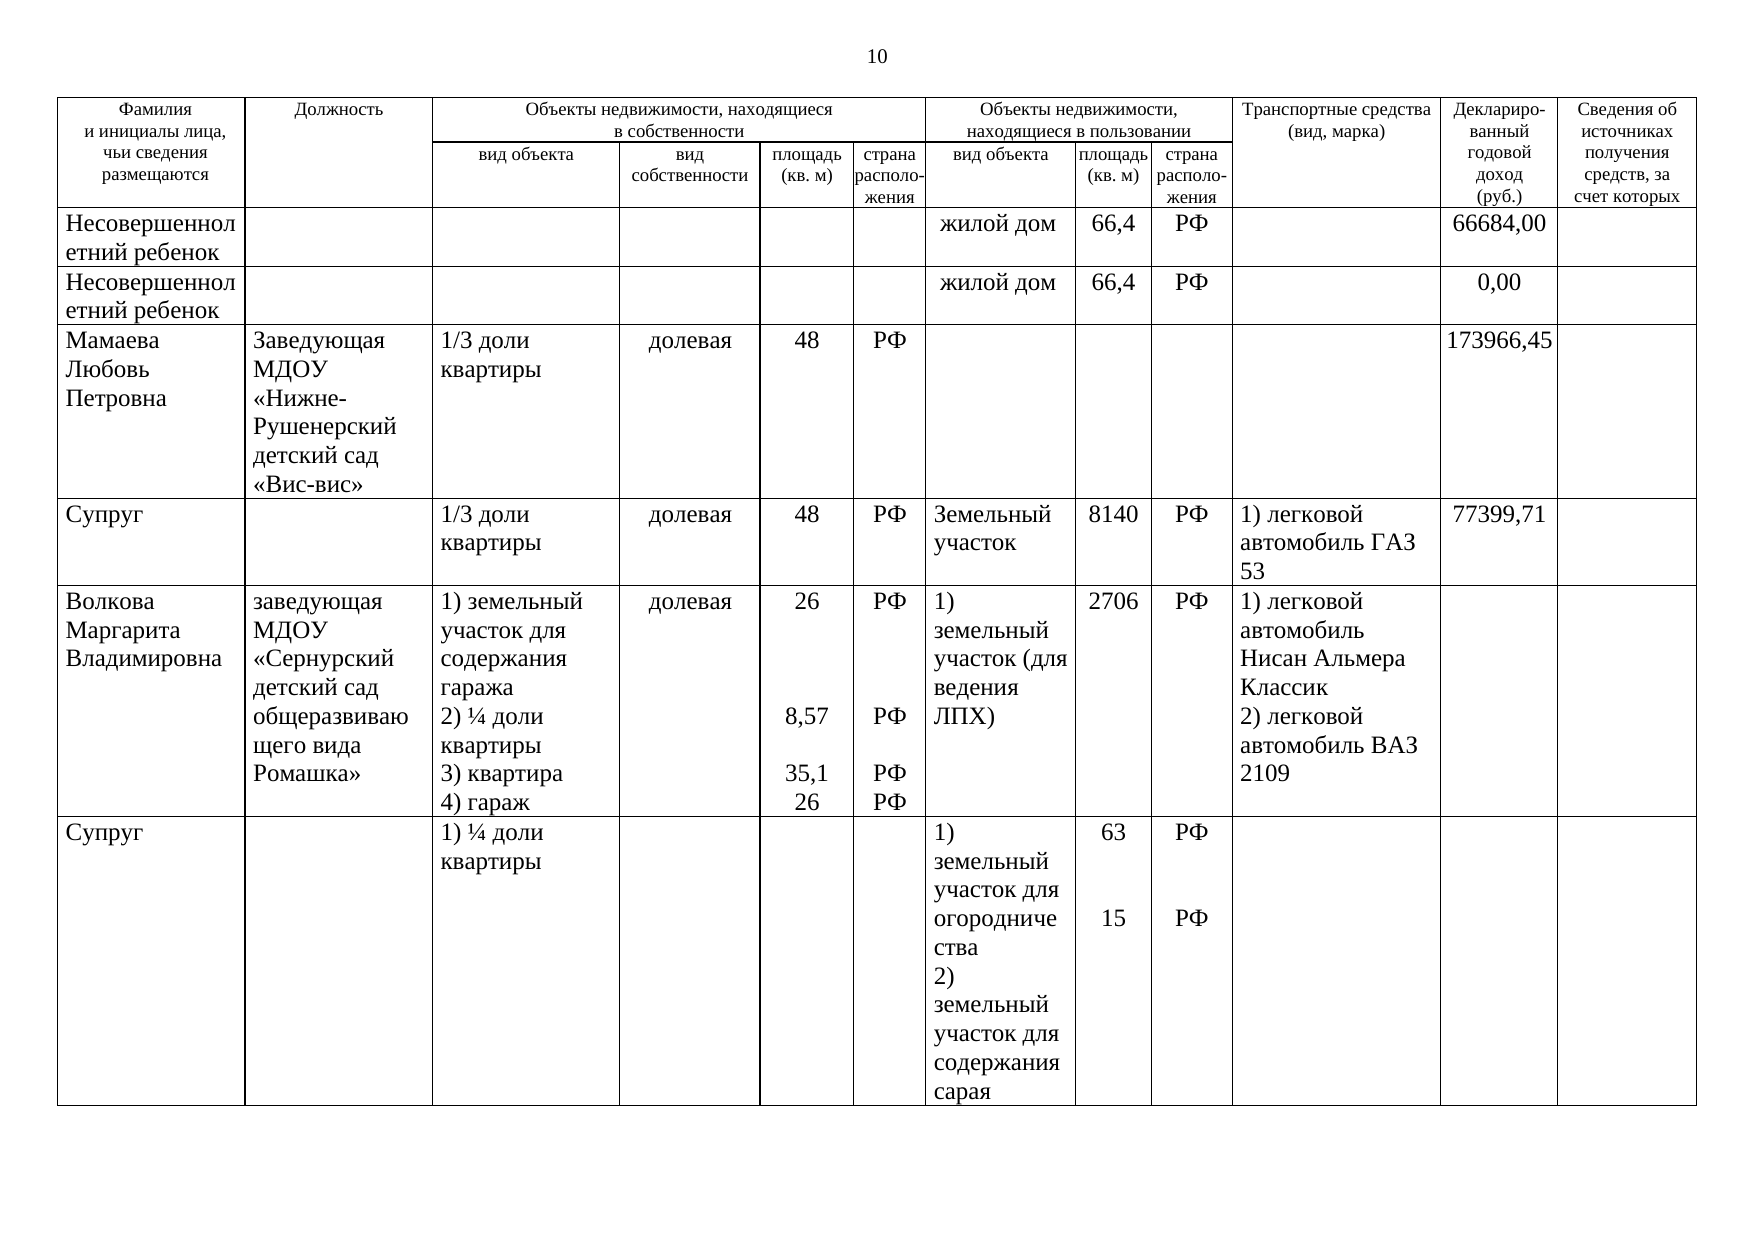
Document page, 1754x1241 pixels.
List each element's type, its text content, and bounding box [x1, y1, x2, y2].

table_cell долевая [620, 586, 759, 816]
table_cell [433, 208, 619, 266]
table_cell долевая [620, 325, 759, 498]
table_cell 1) земельный участок для огородничества 2) земельный участок для содержания сарая [926, 817, 1075, 1104]
table_cell [246, 499, 432, 585]
table_cell 1/3 доли квартиры [433, 325, 619, 498]
table_cell 1) легковой автомобиль Нисан Альмера Классик 2) легковой автомобиль ВАЗ 2109 [1233, 586, 1440, 816]
table_cell РФ РФ РФ РФ [854, 586, 925, 816]
table_cell РФ РФ [1152, 817, 1232, 1104]
table_cell 63 15 [1076, 817, 1151, 1104]
table_cell [1233, 325, 1440, 498]
table_cell 1) земельный участок (для ведения ЛПХ) [926, 586, 1075, 816]
table_cell [854, 817, 925, 1104]
table_cell [1076, 325, 1151, 498]
table_cell [761, 817, 853, 1104]
table_header Сведения об источниках получения средств, за счет которых совершена сделка (вид приобретенного имущества, источники) [1558, 98, 1696, 207]
table_cell 1) ¼ доли квартиры [433, 817, 619, 1104]
table_cell РФ [854, 499, 925, 585]
table_cell РФ [1152, 267, 1232, 324]
table_cell [246, 817, 432, 1104]
table_cell 48 [761, 325, 853, 498]
table_cell [1558, 499, 1696, 585]
table_cell Супруг [58, 817, 244, 1104]
table_cell [433, 267, 619, 324]
table_cell [854, 267, 925, 324]
table_cell [1152, 325, 1232, 498]
table_cell страна располо-жения [854, 143, 925, 207]
table_cell 173966,45 [1441, 325, 1557, 498]
table_cell 48 [761, 499, 853, 585]
table_cell 0,00 [1441, 267, 1557, 324]
table_cell РФ [854, 325, 925, 498]
table_cell [761, 267, 853, 324]
table_cell [620, 817, 759, 1104]
table_cell Несовершеннолетний ребенок [58, 267, 244, 324]
table_cell долевая [620, 499, 759, 585]
table_cell [1558, 325, 1696, 498]
table_cell страна располо-жения [1152, 143, 1232, 207]
table_cell Заведующая МДОУ «Нижне-Рушенерский детский сад «Вис-вис» [246, 325, 432, 498]
table_cell [1558, 208, 1696, 266]
table_cell [1558, 267, 1696, 324]
table_cell [620, 208, 759, 266]
table_cell площадь (кв. м) [761, 143, 853, 207]
table_cell [1233, 817, 1440, 1104]
table_cell вид объекта [433, 143, 619, 207]
table_cell [1558, 586, 1696, 816]
table_cell РФ [1152, 499, 1232, 585]
table_cell площадь (кв. м) [1076, 143, 1151, 207]
table_cell 1) земельный участок для содержания гаража 2) ¼ доли квартиры 3) квартира 4) гараж [433, 586, 619, 816]
table_cell 77399,71 [1441, 499, 1557, 585]
table_cell 1/3 доли квартиры [433, 499, 619, 585]
table_cell 66684,00 [1441, 208, 1557, 266]
table_header Объекты недвижимости, находящиеся в собственности [433, 98, 925, 141]
table_cell 1) легковой автомобиль ГАЗ 53 [1233, 499, 1440, 585]
table_cell заведующая МДОУ «Сернурский детский сад общеразвивающего вида Ромашка» [246, 586, 432, 816]
table_header Объекты недвижимости, находящиеся в пользовании [926, 98, 1232, 141]
table_cell 2706 [1076, 586, 1151, 816]
table_cell [854, 208, 925, 266]
table_cell [926, 325, 1075, 498]
table_cell вид собственности [620, 143, 759, 207]
table_cell [1441, 817, 1557, 1104]
table_cell [1441, 586, 1557, 816]
table_cell [1233, 208, 1440, 266]
table_cell [620, 267, 759, 324]
table_cell 8140 [1076, 499, 1151, 585]
table_cell вид объекта [926, 143, 1075, 207]
table_cell Супруг [58, 499, 244, 585]
table_cell РФ [1152, 208, 1232, 266]
table_cell жилой дом [926, 208, 1075, 266]
table_cell Земельный участок [926, 499, 1075, 585]
table_cell [761, 208, 853, 266]
table_cell [246, 267, 432, 324]
table_header Должность [246, 98, 432, 207]
table_cell [1233, 267, 1440, 324]
table_cell Волкова Маргарита Владимировна [58, 586, 244, 816]
table_cell жилой дом [926, 267, 1075, 324]
table_cell [1558, 817, 1696, 1104]
table_cell 66,4 [1076, 267, 1151, 324]
table_cell Мамаева Любовь Петровна [58, 325, 244, 498]
table_cell РФ [1152, 586, 1232, 816]
table_cell 66,4 [1076, 208, 1151, 266]
table_header Фамилия и инициалы лица, чьи сведения размещаются [58, 98, 244, 207]
table_cell 26 8,57 35,1 26 [761, 586, 853, 816]
table_cell Несовершеннолетний ребенок [58, 208, 244, 266]
table_cell [246, 208, 432, 266]
table_header Транспортные средства (вид, марка) [1233, 98, 1440, 207]
table_header Деклариро-ванный годовой доход (руб.) [1441, 98, 1557, 207]
